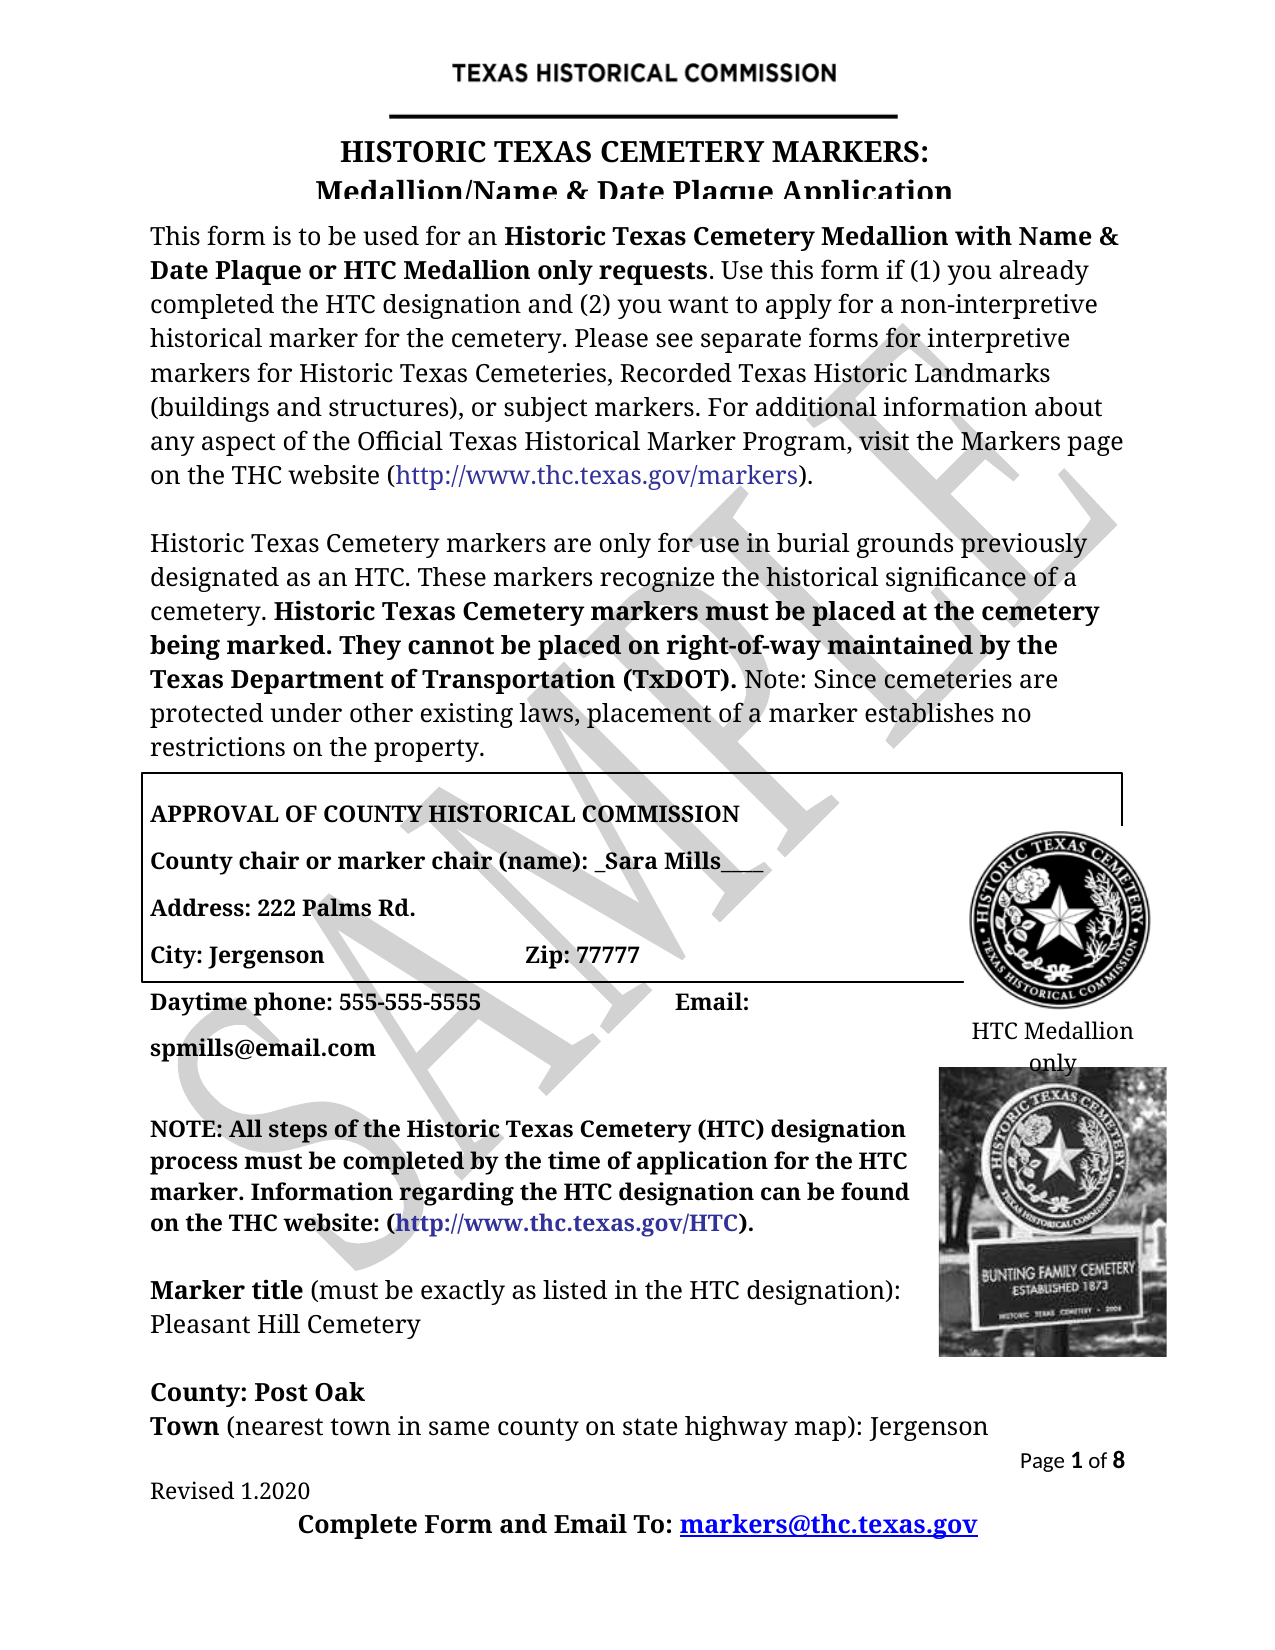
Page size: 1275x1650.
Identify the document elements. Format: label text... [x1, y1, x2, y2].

title City: Jergenson Zip: 77777 [150, 939, 963, 970]
text NOTE: All steps of the Historic Texas Cemetery (HTC) designation process must be completed by the time of application for the HTC marker. Information regarding the HTC designation can be found on the THC website: (http://www.thc.texas.gov/HTC). [150, 1113, 938, 1238]
picture [193, 53, 1094, 129]
text County: Post Oak [150, 1374, 1125, 1409]
title Address: 222 Palms Rd. [150, 892, 963, 923]
text Marker title (must be exactly as listed in the HTC designation): Pleasant Hill Cemetery [150, 1272, 938, 1341]
title Daytime phone: 555-555-5555 Email: spmills@email.com [150, 986, 1125, 1064]
title County chair or marker chair (name): _Sara Mills____ [150, 845, 963, 876]
title APPROVAL OF COUNTY HISTORICAL COMMISSION [150, 798, 1121, 829]
text This form is to be used for an Historic Texas Cemetery Medallion with Name & Date Plaque or HTC Medallion only requests. Use this form if (1) you already completed the HTC designation and (2) you want to apply for a non-interpretive historical marker for the cemetery. Please see separate forms for interpretive markers for Historic Texas Cemeteries, Recorded Texas Historic Landmarks (buildings and structures), or subject markers. For additional information about any aspect of the Official Texas Historical Marker Program, visit the Markers page on the THC website (http://www.thc.texas.gov/markers). [150, 219, 1125, 491]
text Historic Texas Cemetery markers are only for use in burial grounds previously designated as an HTC. These markers recognize the historical significance of a cemetery. Historic Texas Cemetery markers must be placed at the cemetery being marked. They cannot be placed on right-of-way maintained by the Texas Department of Transportation (TxDOT). Note: Since cemeteries are protected under other existing laws, placement of a marker establishes no restrictions on the property. [150, 526, 1125, 764]
text Town (nearest town in same county on state highway map): Jergenson [150, 1409, 1125, 1443]
